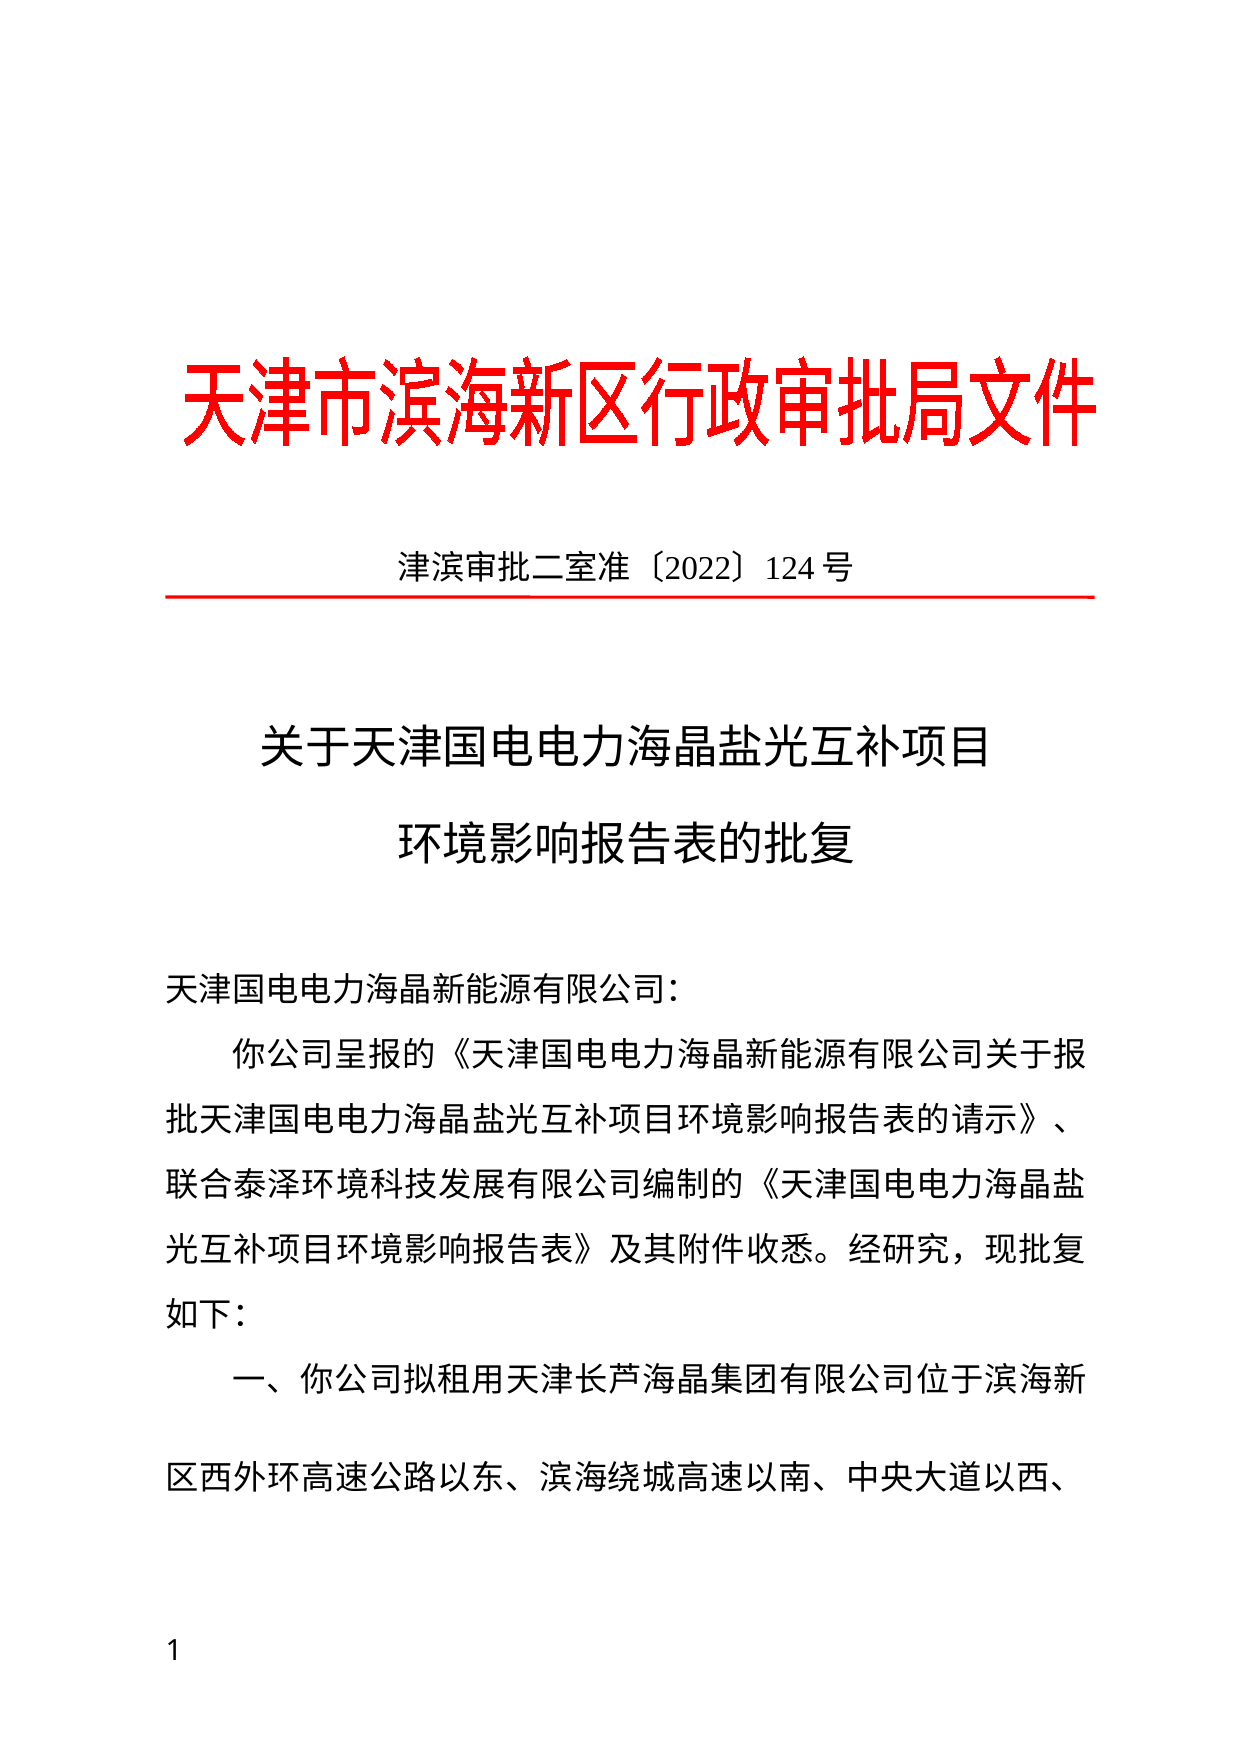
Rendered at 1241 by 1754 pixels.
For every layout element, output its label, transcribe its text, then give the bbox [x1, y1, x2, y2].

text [165, 1344, 1087, 1507]
text 津滨审批二室准〔2022〕124号 [165, 532, 1087, 595]
text 你公司呈报的《天津国电电力海晶新能源有限公司关于报批天津国电电力海晶盐光互补项目环境影响报告表的请示》、联合泰泽环境科技发展有限公司编制的《天津国电电力海晶盐光互补项目环境影响报告表》及其附件收悉。经研究，现批复如下： [165, 1019, 1087, 1344]
text 天津国电电力海晶新能源有限公司： [165, 954, 1087, 1019]
text 关于天津国电电力海晶盐光互补项目 [165, 694, 1087, 792]
text 环境影响报告表的批复 [165, 792, 1087, 889]
